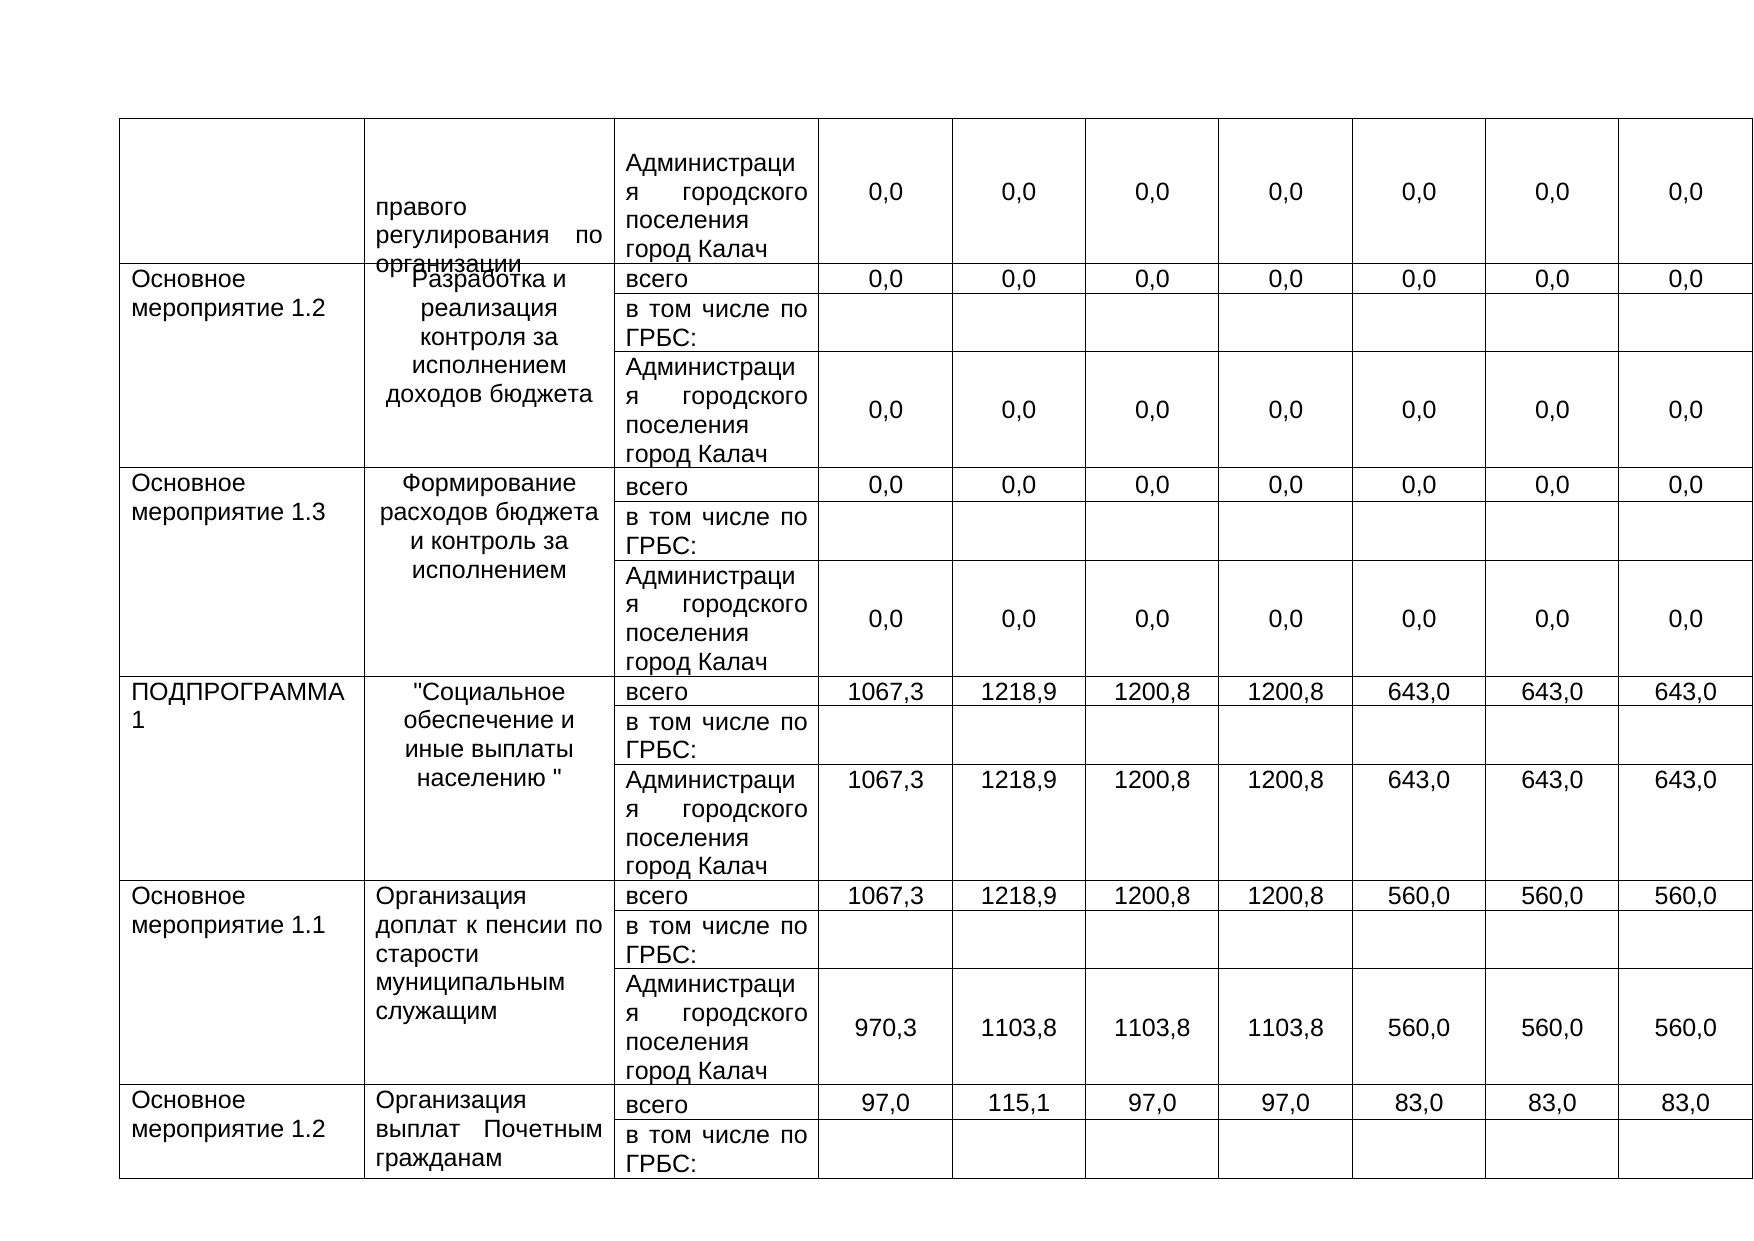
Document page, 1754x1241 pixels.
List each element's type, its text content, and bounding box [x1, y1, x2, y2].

table_cell 970,3 [819, 969, 952, 1084]
table_cell 643,0 [1619, 765, 1752, 880]
table_cell Формирование расходов бюджета и контроль за исполнением [365, 468, 614, 676]
table_cell [953, 911, 1085, 968]
table_cell 0,0 [953, 561, 1085, 676]
table_cell [1486, 911, 1618, 968]
table_cell Администрация городского поселения город Калач [615, 561, 818, 676]
table_cell [819, 706, 952, 764]
table_cell 83,0 [1486, 1085, 1618, 1119]
table_cell 560,0 [1486, 969, 1618, 1084]
table_cell [1619, 502, 1752, 559]
table_cell [1486, 294, 1618, 351]
table_cell в том числе по ГРБС: [615, 911, 818, 968]
table_cell 1067,3 [819, 881, 952, 910]
table_cell [1353, 1120, 1485, 1178]
table_cell 560,0 [1353, 969, 1485, 1084]
table_cell 0,0 [953, 468, 1085, 501]
table_cell [1219, 911, 1352, 968]
table_cell [1086, 911, 1218, 968]
table_cell [1219, 706, 1352, 764]
table_cell [953, 1120, 1085, 1178]
table_cell 115,1 [953, 1085, 1085, 1119]
table_cell [819, 1120, 952, 1178]
table_cell Организация доплат к пенсии по старости муниципальным служащим [365, 881, 614, 1084]
table_cell 1103,8 [1086, 969, 1218, 1084]
table_cell 0,0 [1619, 468, 1752, 501]
table_cell 0,0 [1353, 468, 1485, 501]
table_cell 1103,8 [953, 969, 1085, 1084]
table_cell 1200,8 [1086, 765, 1218, 880]
table_cell 1218,9 [953, 881, 1085, 910]
table_cell 0,0 [1619, 561, 1752, 676]
table_cell всего [615, 677, 818, 705]
table_cell 0,0 [953, 264, 1085, 293]
table_cell 1200,8 [1086, 881, 1218, 910]
table_cell [1219, 502, 1352, 559]
table_cell 0,0 [819, 264, 952, 293]
table_cell [819, 911, 952, 968]
table_cell 0,0 [1219, 264, 1352, 293]
table_cell в том числе по ГРБС: [615, 502, 818, 559]
table_cell 643,0 [1353, 677, 1485, 705]
table_cell [1619, 706, 1752, 764]
table_cell 643,0 [1353, 765, 1485, 880]
table_cell [1353, 294, 1485, 351]
table_cell 1067,3 [819, 765, 952, 880]
table_cell 1200,8 [1219, 765, 1352, 880]
table_cell всего [615, 881, 818, 910]
table_cell 0,0 [1219, 352, 1352, 467]
table_cell [1219, 294, 1352, 351]
table_cell 0,0 [1086, 468, 1218, 501]
table_cell Администрация городского поселения город Калач [615, 969, 818, 1084]
table_cell в том числе по ГРБС: [615, 294, 818, 351]
table_cell [1353, 911, 1485, 968]
table_cell 0,0 [953, 352, 1085, 467]
table_cell 0,0 [1219, 561, 1352, 676]
table_cell [1486, 706, 1618, 764]
table_cell [1353, 706, 1485, 764]
table_cell [1486, 1120, 1618, 1178]
table_cell 0,0 [1086, 264, 1218, 293]
table_cell "Социальное обеспечение и иные выплаты населению " [365, 677, 614, 880]
table_cell 1103,8 [1219, 969, 1352, 1084]
table_cell 0,0 [1486, 264, 1618, 293]
table_cell Организация выплат Почетным гражданам городского поселения город Калач, активно участвующих в общественной жизни поселения, выплаты в связи с юбилейными и памятными датами. [365, 1085, 614, 1178]
table_cell 97,0 [819, 1085, 952, 1119]
table_cell [953, 502, 1085, 559]
table_cell 560,0 [1619, 881, 1752, 910]
table_cell 0,0 [1486, 561, 1618, 676]
table_cell [953, 294, 1085, 351]
table_cell Администрация городского поселения город Калач [615, 765, 818, 880]
table_cell 0,0 [1619, 264, 1752, 293]
table_cell 0,0 [1353, 119, 1485, 263]
table_cell [953, 706, 1085, 764]
table_cell 560,0 [1353, 881, 1485, 910]
table_cell [1086, 294, 1218, 351]
table_cell всего [615, 1085, 818, 1119]
table_cell 97,0 [1086, 1085, 1218, 1119]
table_cell 560,0 [1486, 881, 1618, 910]
table_cell 1200,8 [1219, 881, 1352, 910]
table_cell 0,0 [1353, 264, 1485, 293]
table_cell 97,0 [1219, 1085, 1352, 1119]
table_cell Основное мероприятие 1.1 [120, 881, 364, 1084]
table_cell 0,0 [1353, 352, 1485, 467]
table_cell 0,0 [1086, 119, 1218, 263]
table_cell [1619, 1120, 1752, 1178]
table_cell 1218,9 [953, 677, 1085, 705]
table_cell 0,0 [1486, 352, 1618, 467]
table_cell 83,0 [1353, 1085, 1485, 1119]
table_cell Разработка и реализация контроля за исполнением доходов бюджета [365, 264, 614, 467]
table_cell Администрация городского поселения город Калач [615, 119, 818, 263]
table_cell 643,0 [1619, 677, 1752, 705]
table_cell 1200,8 [1219, 677, 1352, 705]
table_cell 1200,8 [1086, 677, 1218, 705]
table_cell 1067,3 [819, 677, 952, 705]
table_cell [1086, 502, 1218, 559]
table_cell 0,0 [953, 119, 1085, 263]
table_cell 0,0 [1086, 561, 1218, 676]
table_cell Основное мероприятие 1.2 [120, 264, 364, 467]
table_cell 0,0 [1486, 468, 1618, 501]
table_cell [1619, 911, 1752, 968]
table_cell Основное мероприятие 1.2 [120, 1085, 364, 1178]
table_cell 0,0 [819, 561, 952, 676]
table_cell [1619, 294, 1752, 351]
table_cell всего [615, 468, 818, 501]
table_cell [1086, 706, 1218, 764]
table_cell [1086, 1120, 1218, 1178]
table_cell 0,0 [1619, 352, 1752, 467]
table_cell 0,0 [1619, 119, 1752, 263]
table_cell 0,0 [1486, 119, 1618, 263]
table_cell [1486, 502, 1618, 559]
table_cell 560,0 [1619, 969, 1752, 1084]
table_cell Администрация городского поселения город Калач [615, 352, 818, 467]
table_cell всего [615, 264, 818, 293]
table_cell 0,0 [819, 468, 952, 501]
table_cell 0,0 [819, 119, 952, 263]
table_cell в том числе по ГРБС: [615, 706, 818, 764]
table_cell ПОДПРОГРАММА 1 [120, 677, 364, 880]
table_cell 643,0 [1486, 677, 1618, 705]
table_cell 83,0 [1619, 1085, 1752, 1119]
table_cell 0,0 [1353, 561, 1485, 676]
table_cell 1218,9 [953, 765, 1085, 880]
table_cell Основное мероприятие 1.3 [120, 468, 364, 676]
table_cell 0,0 [1219, 119, 1352, 263]
table_cell 0,0 [1219, 468, 1352, 501]
table_cell [1353, 502, 1485, 559]
table_cell [1219, 1120, 1352, 1178]
table_cell [819, 502, 952, 559]
table_cell 0,0 [1086, 352, 1218, 467]
table_cell [819, 294, 952, 351]
table_cell в том числе по ГРБС: [615, 1120, 818, 1178]
table_cell 0,0 [819, 352, 952, 467]
table_cell 643,0 [1486, 765, 1618, 880]
